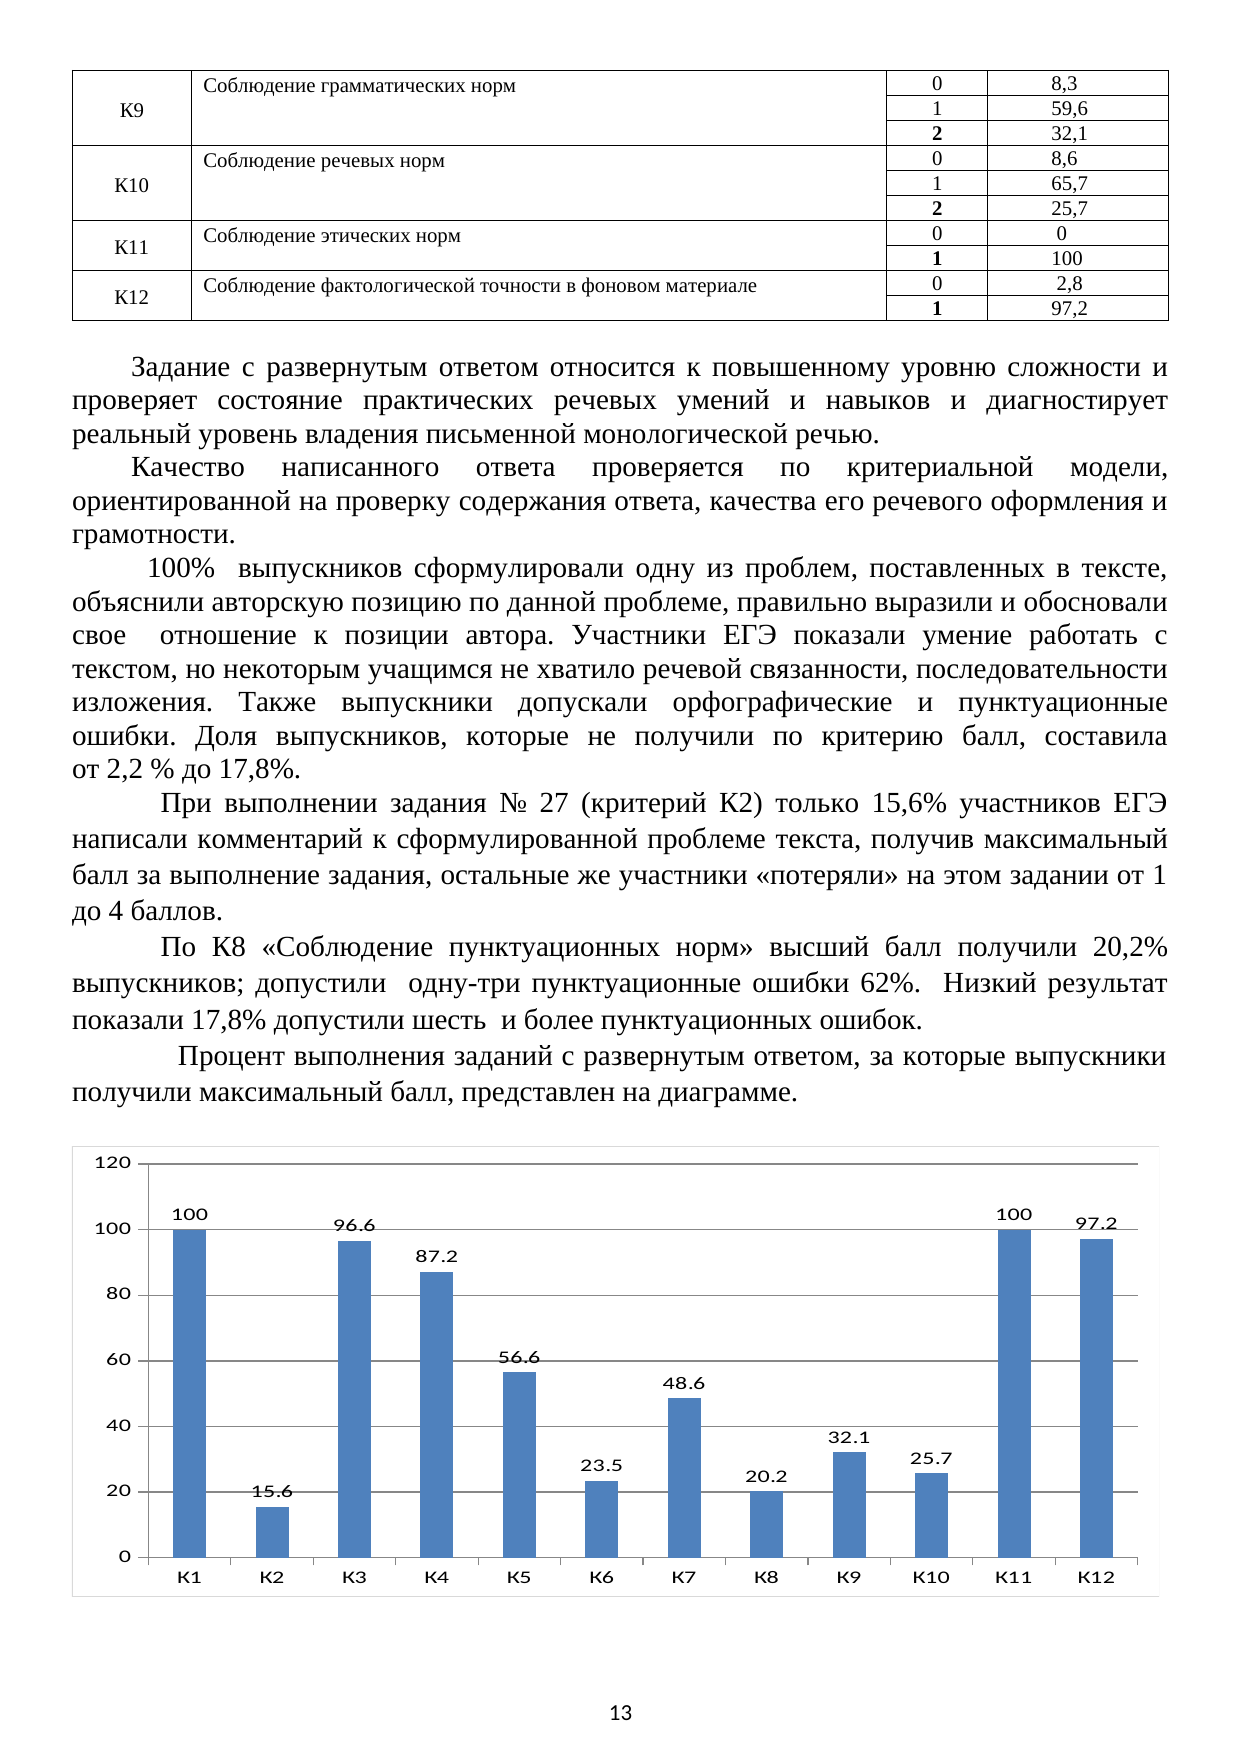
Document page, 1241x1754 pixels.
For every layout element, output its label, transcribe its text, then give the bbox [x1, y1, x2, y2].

table_cell 8,6 [988, 146, 1168, 170]
table_cell 2,8 [988, 271, 1168, 295]
text По К8 «Соблюдение пунктуационных норм» высший балл получили 20,2% выпускников; допустили одну-три пунктуационные ошибки 62%. Низкий результат показали 17,8% допустили шесть и более пунктуационных ошибок. [72, 929, 1169, 1035]
text Процент выполнения заданий с развернутым ответом, за которые выпускники получили максимальный балл, представлен на диаграмме. [72, 1038, 1169, 1108]
table_cell К10 [73, 146, 191, 220]
table_cell К11 [73, 221, 191, 270]
text 100% выпускников сформулировали одну из проблем, поставленных в тексте, объяснили авторскую позицию по данной проблеме, правильно выразили и обосновали свое отношение к позиции автора. Участники ЕГЭ показали умение работать с текстом, но некоторым учащимся не хватило речевой связанности, последовательности изложения. Также выпускники допускали орфографические и пунктуационные ошибки. Доля выпускников, которые не получили по критерию балл, составила от 2,2 % до 17,8%. [72, 550, 1169, 785]
table_cell 25,7 [988, 196, 1168, 220]
text Задание с развернутым ответом относится к повышенному уровню сложности и проверяет состояние практических речевых умений и навыков и диагностирует реальный уровень владения письменной монологической речью. [72, 349, 1169, 449]
table_cell 65,7 [988, 171, 1168, 195]
table_cell 0 [887, 271, 987, 295]
table_cell 0 [887, 221, 987, 245]
table_cell 1 [887, 96, 987, 120]
table_cell 2 [887, 121, 987, 145]
table_cell 1 [887, 171, 987, 195]
table_cell 97,2 [988, 296, 1168, 320]
table_cell 2 [887, 196, 987, 220]
table_cell 59,6 [988, 96, 1168, 120]
table_cell К12 [73, 271, 191, 320]
table_cell Соблюдение грамматических норм [192, 71, 886, 145]
text При выполнении задания № 27 (критерий К2) только 15,6% участников ЕГЭ написали комментарий к сформулированной проблеме текста, получив максимальный балл за выполнение задания, остальные же участники «потеряли» на этом задании от 1 до 4 баллов. [72, 785, 1169, 927]
table_cell 100 [988, 246, 1168, 270]
table_cell Соблюдение этических норм [192, 221, 886, 270]
table_cell Соблюдение фактологической точности в фоновом материале [192, 271, 886, 320]
table_cell Соблюдение речевых норм [192, 146, 886, 220]
table_cell 1 [887, 246, 987, 270]
table_cell 32,1 [988, 121, 1168, 145]
table_cell К9 [73, 71, 191, 145]
table_cell 0 [887, 146, 987, 170]
text Качество написанного ответа проверяется по критериальной модели, ориентированной на проверку содержания ответа, качества его речевого оформления и грамотности. [72, 449, 1169, 550]
table_cell 0 [988, 221, 1168, 245]
table_cell 0 [887, 71, 987, 95]
table_cell 1 [887, 296, 987, 320]
table_cell 8,3 [988, 71, 1168, 95]
